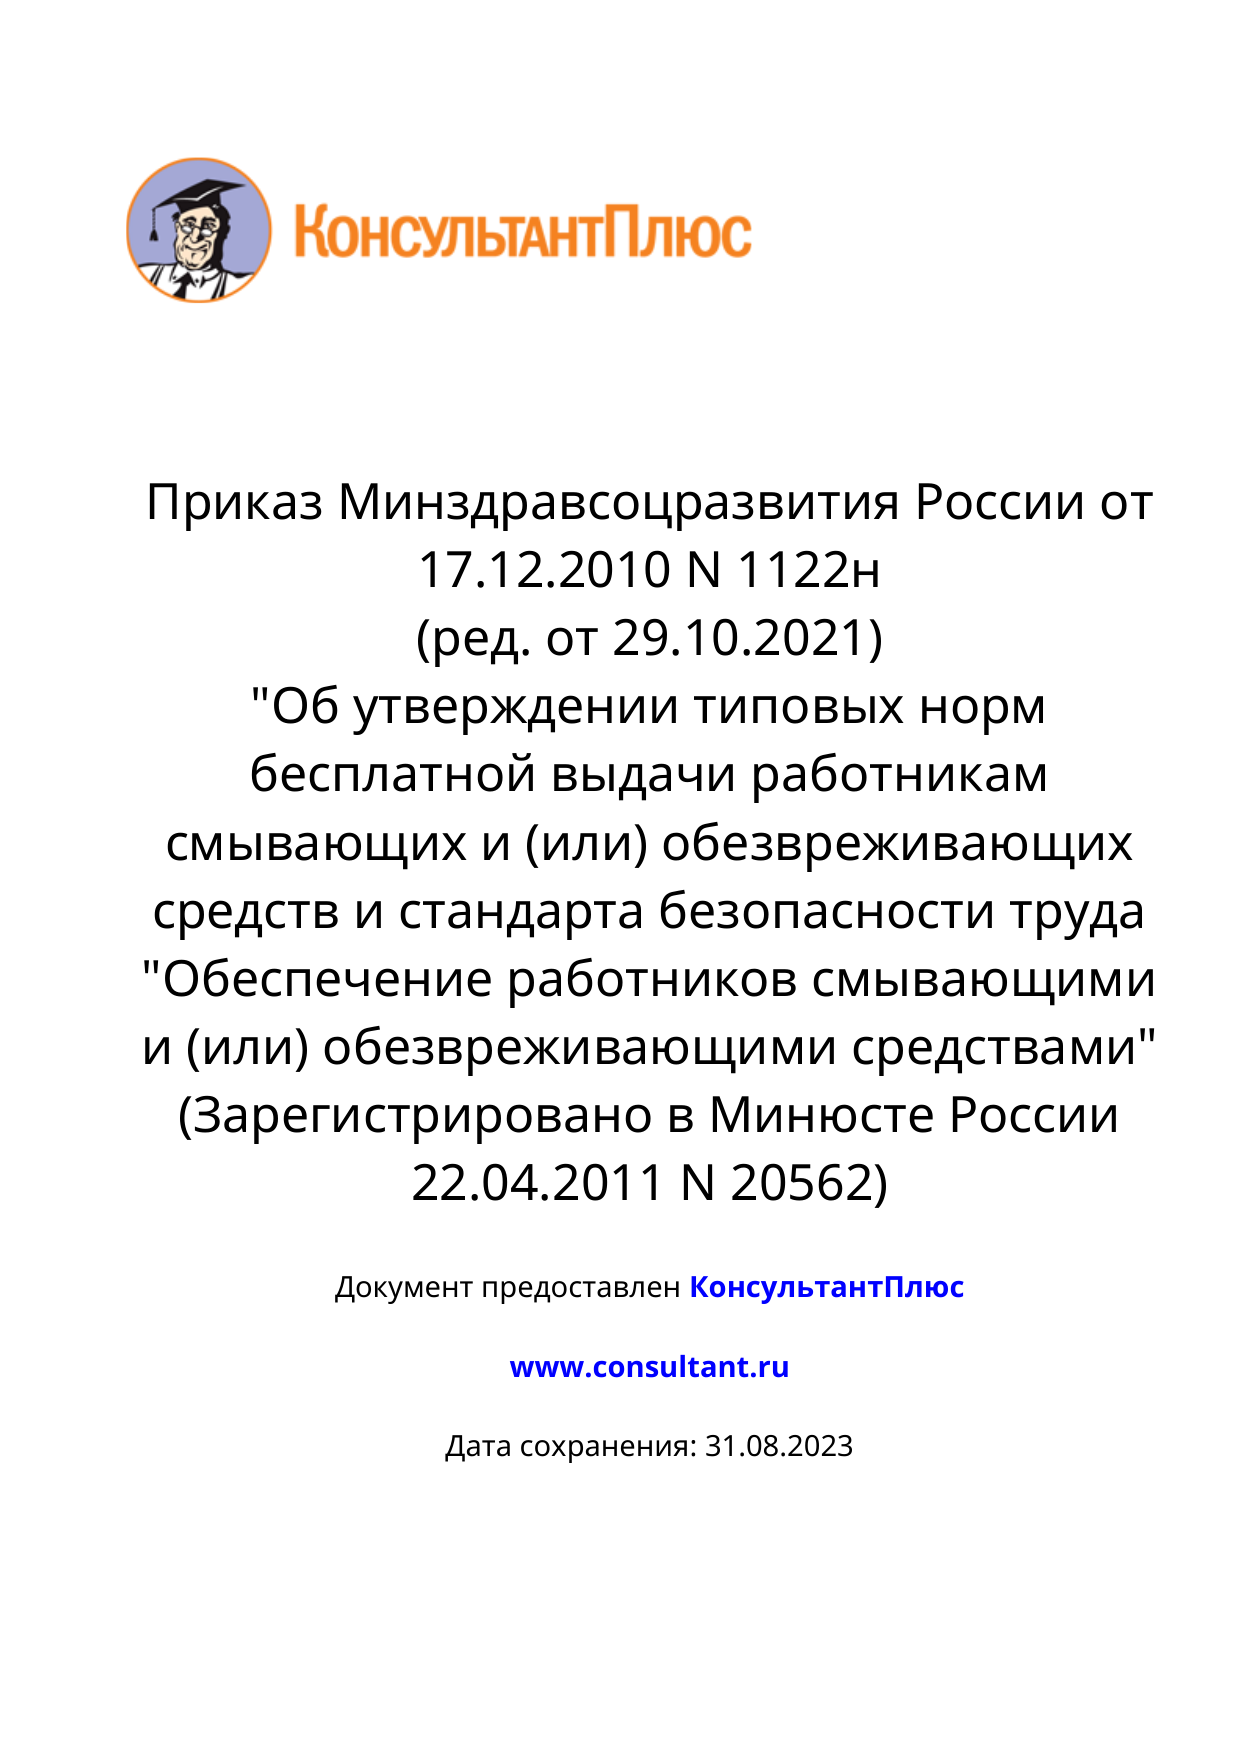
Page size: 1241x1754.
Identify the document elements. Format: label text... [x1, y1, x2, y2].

picture [126, 156, 752, 305]
table_cell Документ предоставлен КонсультантПлюс www.consultant.ru Дата сохранения: 31.08.2023 [118, 1240, 1181, 1531]
table_header [118, 150, 1181, 441]
table_cell Приказ Минздравсоцразвития России от 17.12.2010 N 1122н (ред. от 29.10.2021) "Об утверждении типовых норм бесплатной выдачи работникам смывающих и (или) обезвреживающих средств и стандарта безопасности труда "Обеспечение работников смывающими и (или) обезвреживающими средствами" (Зарегистрировано в Минюсте России 22.04.2011 N 20562) [118, 441, 1181, 1240]
